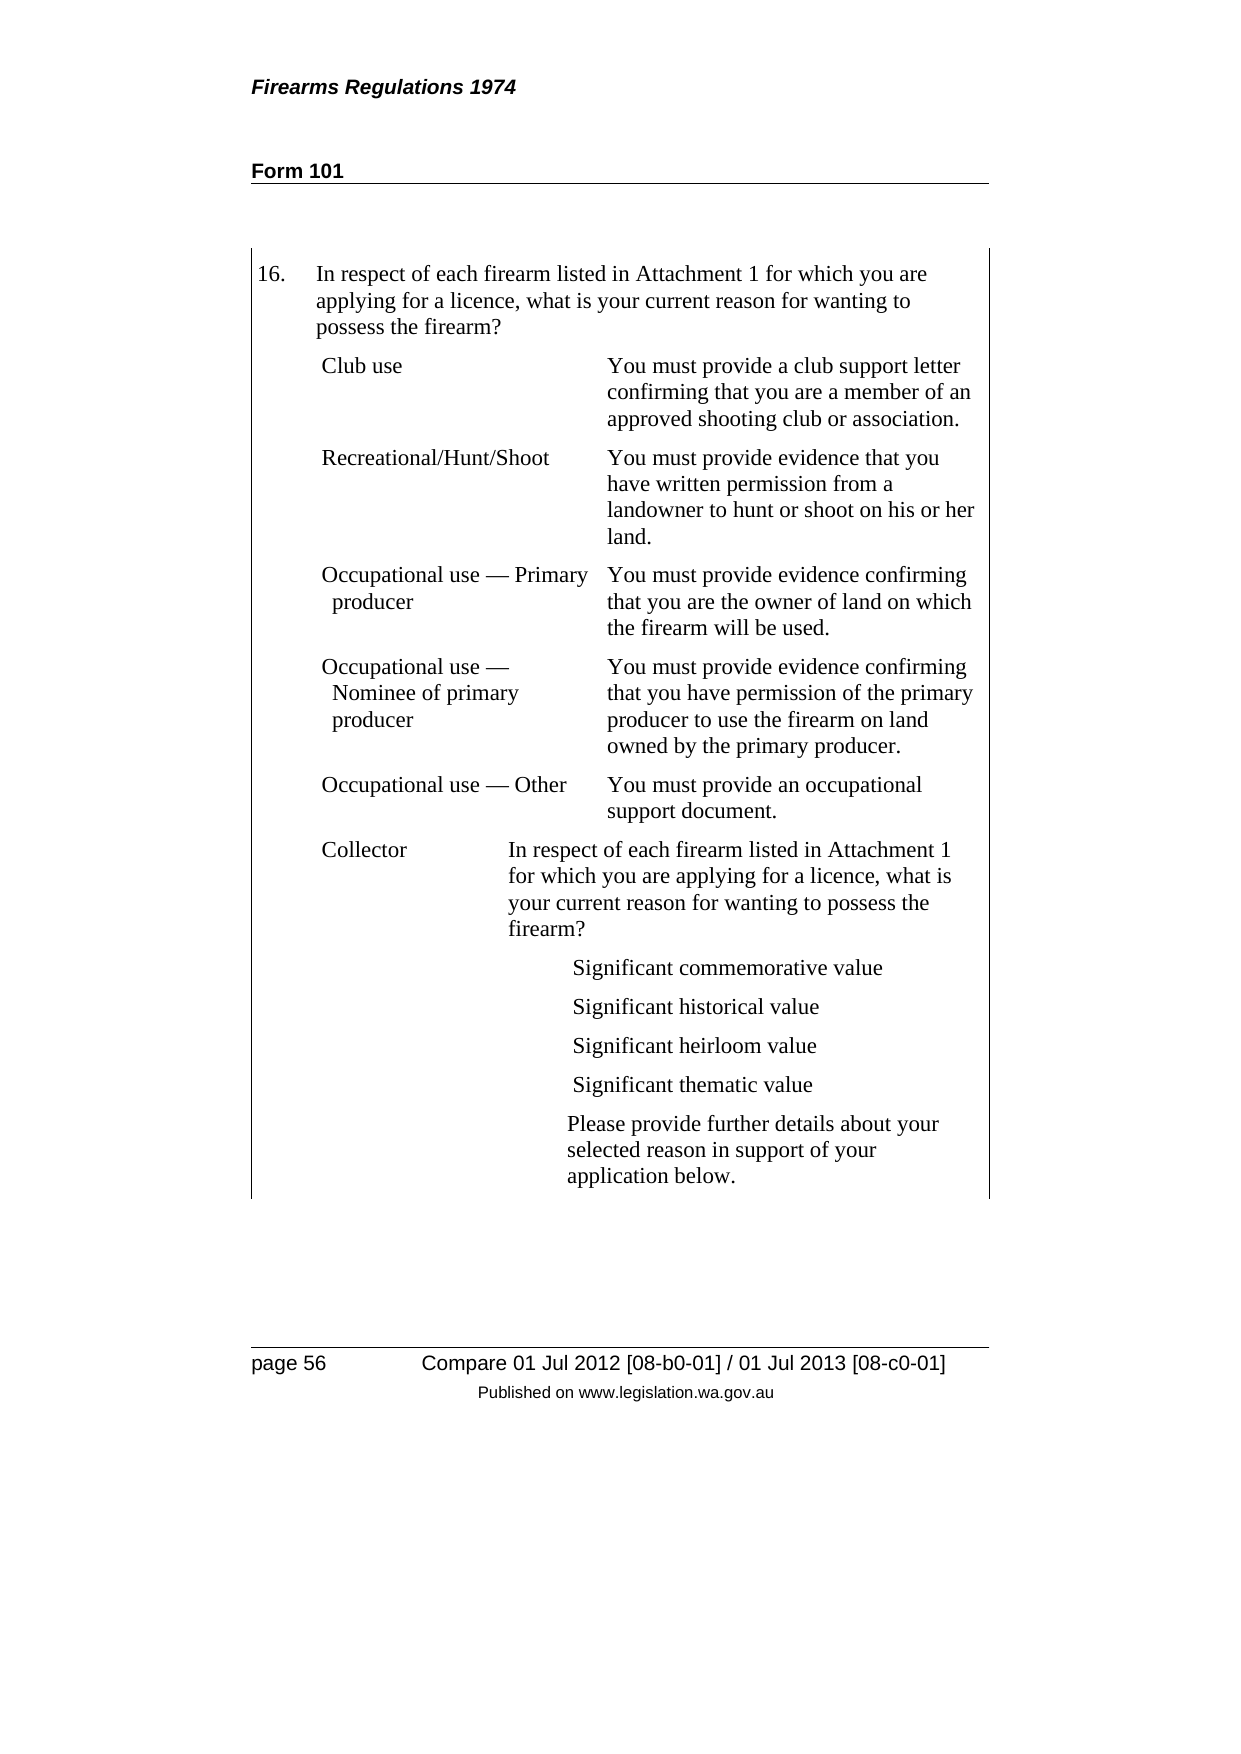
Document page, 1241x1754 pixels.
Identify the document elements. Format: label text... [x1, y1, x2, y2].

table_cell ⁯ Recreational/Hunt/Shoot [252, 431, 601, 549]
table_cell In respect of each firearm listed in Attachment 1 for which you are applying for a licence, what is your current reason for wanting to possess the firearm? ⁯ Significant commemorative value ⁯ Significant historical value ⁯ Significant heirloom value ⁯ Significant thematic value Please provide further details about your selected reason in support of your application below. [502, 824, 989, 1199]
table_cell You must provide a club support letter confirming that you are a member of an approved shooting club or association. [601, 340, 989, 431]
table_cell ⁯ Occupational use — Nominee of primary producer [252, 641, 601, 758]
table_cell ⁯ Occupational use — Other [252, 759, 601, 824]
table_cell You must provide an occupational support document. [601, 759, 989, 824]
table_cell You must provide evidence that you have written permission from a landowner to hunt or shoot on his or her land. [601, 431, 989, 549]
table_cell You must provide evidence confirming that you are the owner of land on which the firearm will be used. [601, 549, 989, 641]
table_cell ⁯ Club use [252, 340, 601, 431]
table_cell ⁯ Occupational use — Primary producer [252, 549, 601, 641]
table_cell ⁯ Collector [252, 824, 502, 1199]
table_cell You must provide evidence confirming that you have permission of the primary producer to use the firearm on land owned by the primary producer. [601, 641, 989, 758]
table_cell 16. In respect of each firearm listed in Attachment 1 for which you are applying for a licence, what is your current reason for wanting to possess the firearm? [252, 248, 989, 339]
